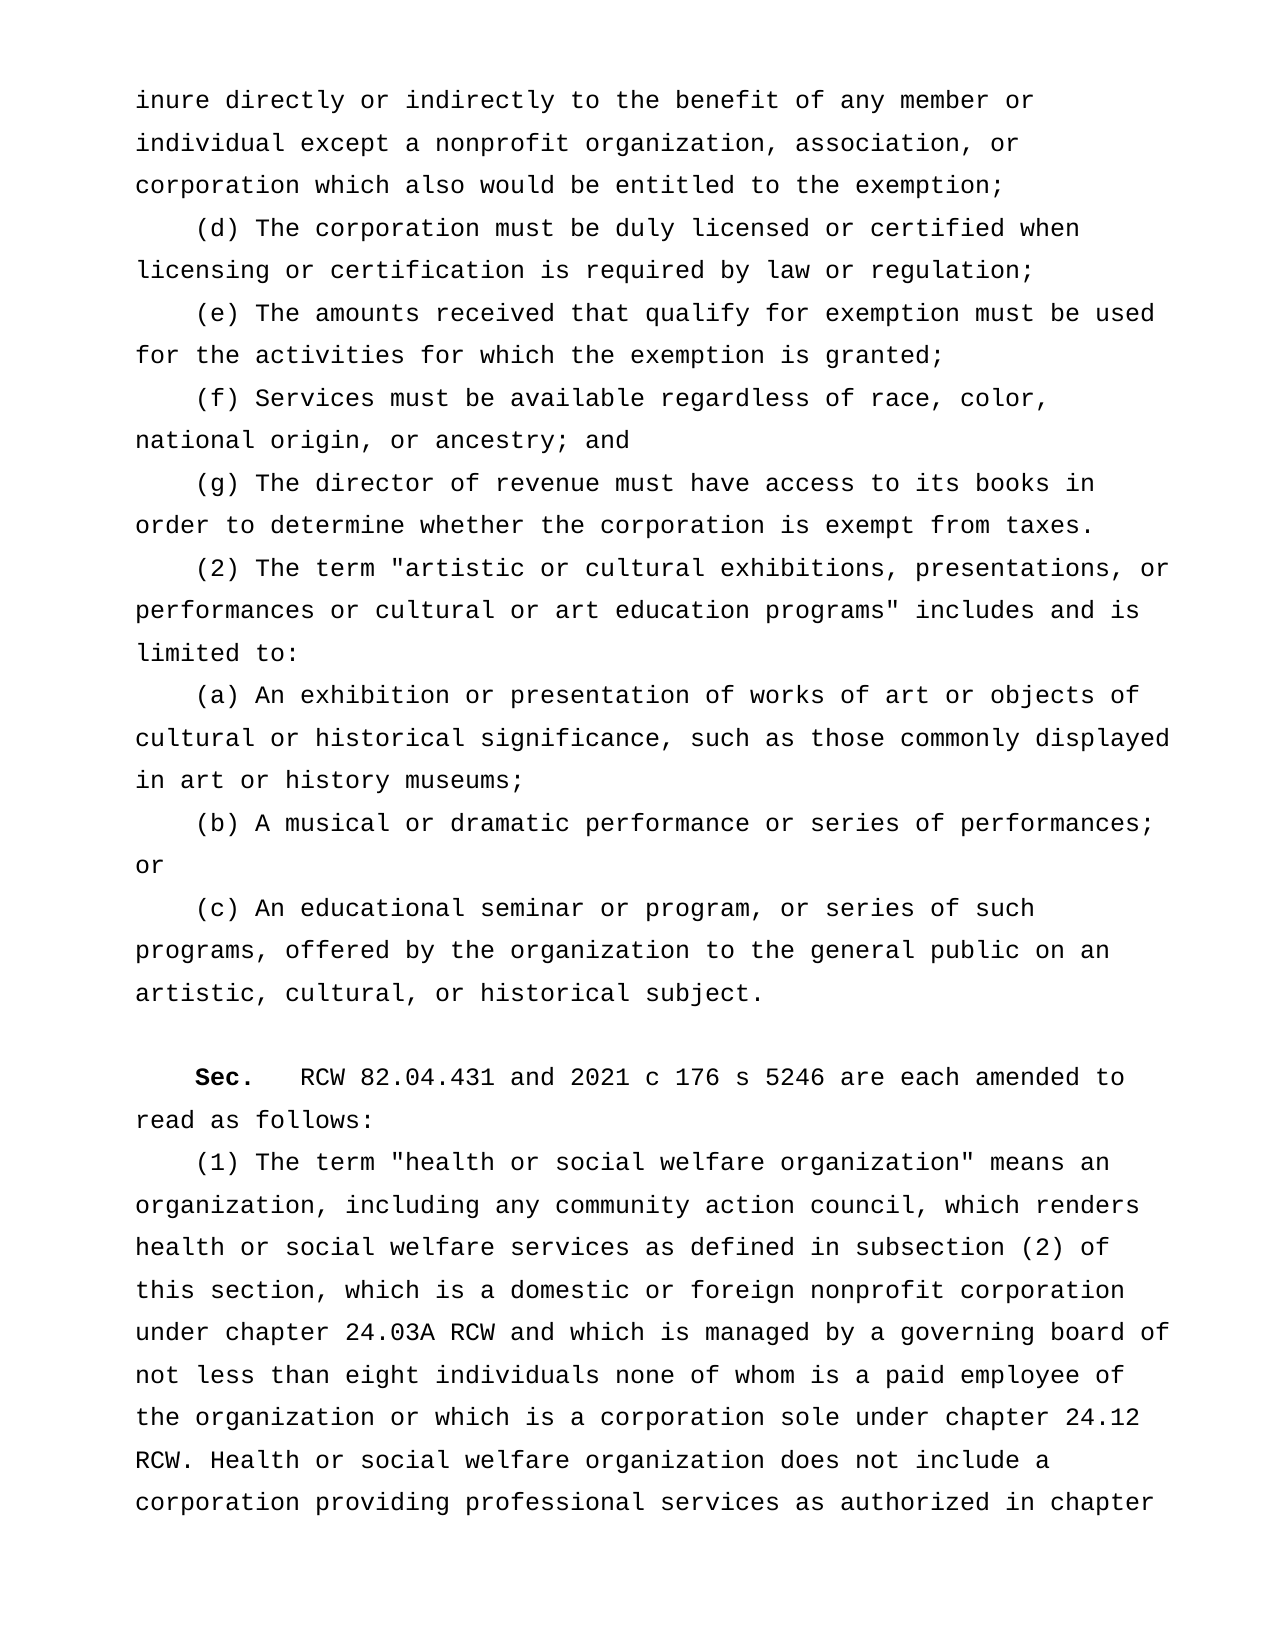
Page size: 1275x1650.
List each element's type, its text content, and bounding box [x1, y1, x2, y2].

text (2) The term "artistic or cultural exhibitions, presentations, or performances or cultural or art education programs" includes and is limited to: [135, 542, 1170, 670]
text (d) The corporation must be duly licensed or certified when licensing or certification is required by law or regulation; [135, 202, 1170, 287]
text (b) A musical or dramatic performance or series of performances; or [135, 797, 1170, 882]
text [135, 1137, 1170, 1519]
text (c) An educational seminar or program, or series of such programs, offered by the organization to the general public on an artistic, cultural, or historical subject. [135, 882, 1170, 1010]
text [135, 75, 1170, 202]
text (g) The director of revenue must have access to its books in order to determine whether the corporation is exempt from taxes. [135, 457, 1170, 542]
text (e) The amounts received that qualify for exemption must be used for the activities for which the exemption is granted; [135, 287, 1170, 372]
text (a) An exhibition or presentation of works of art or objects of cultural or historical significance, such as those commonly displayed in art or history museums; [135, 670, 1170, 797]
text Sec. RCW 82.04.431 and 2021 c 176 s 5246 are each amended to read as follows: [135, 1052, 1170, 1137]
text (f) Services must be available regardless of race, color, national origin, or ancestry; and [135, 372, 1170, 457]
